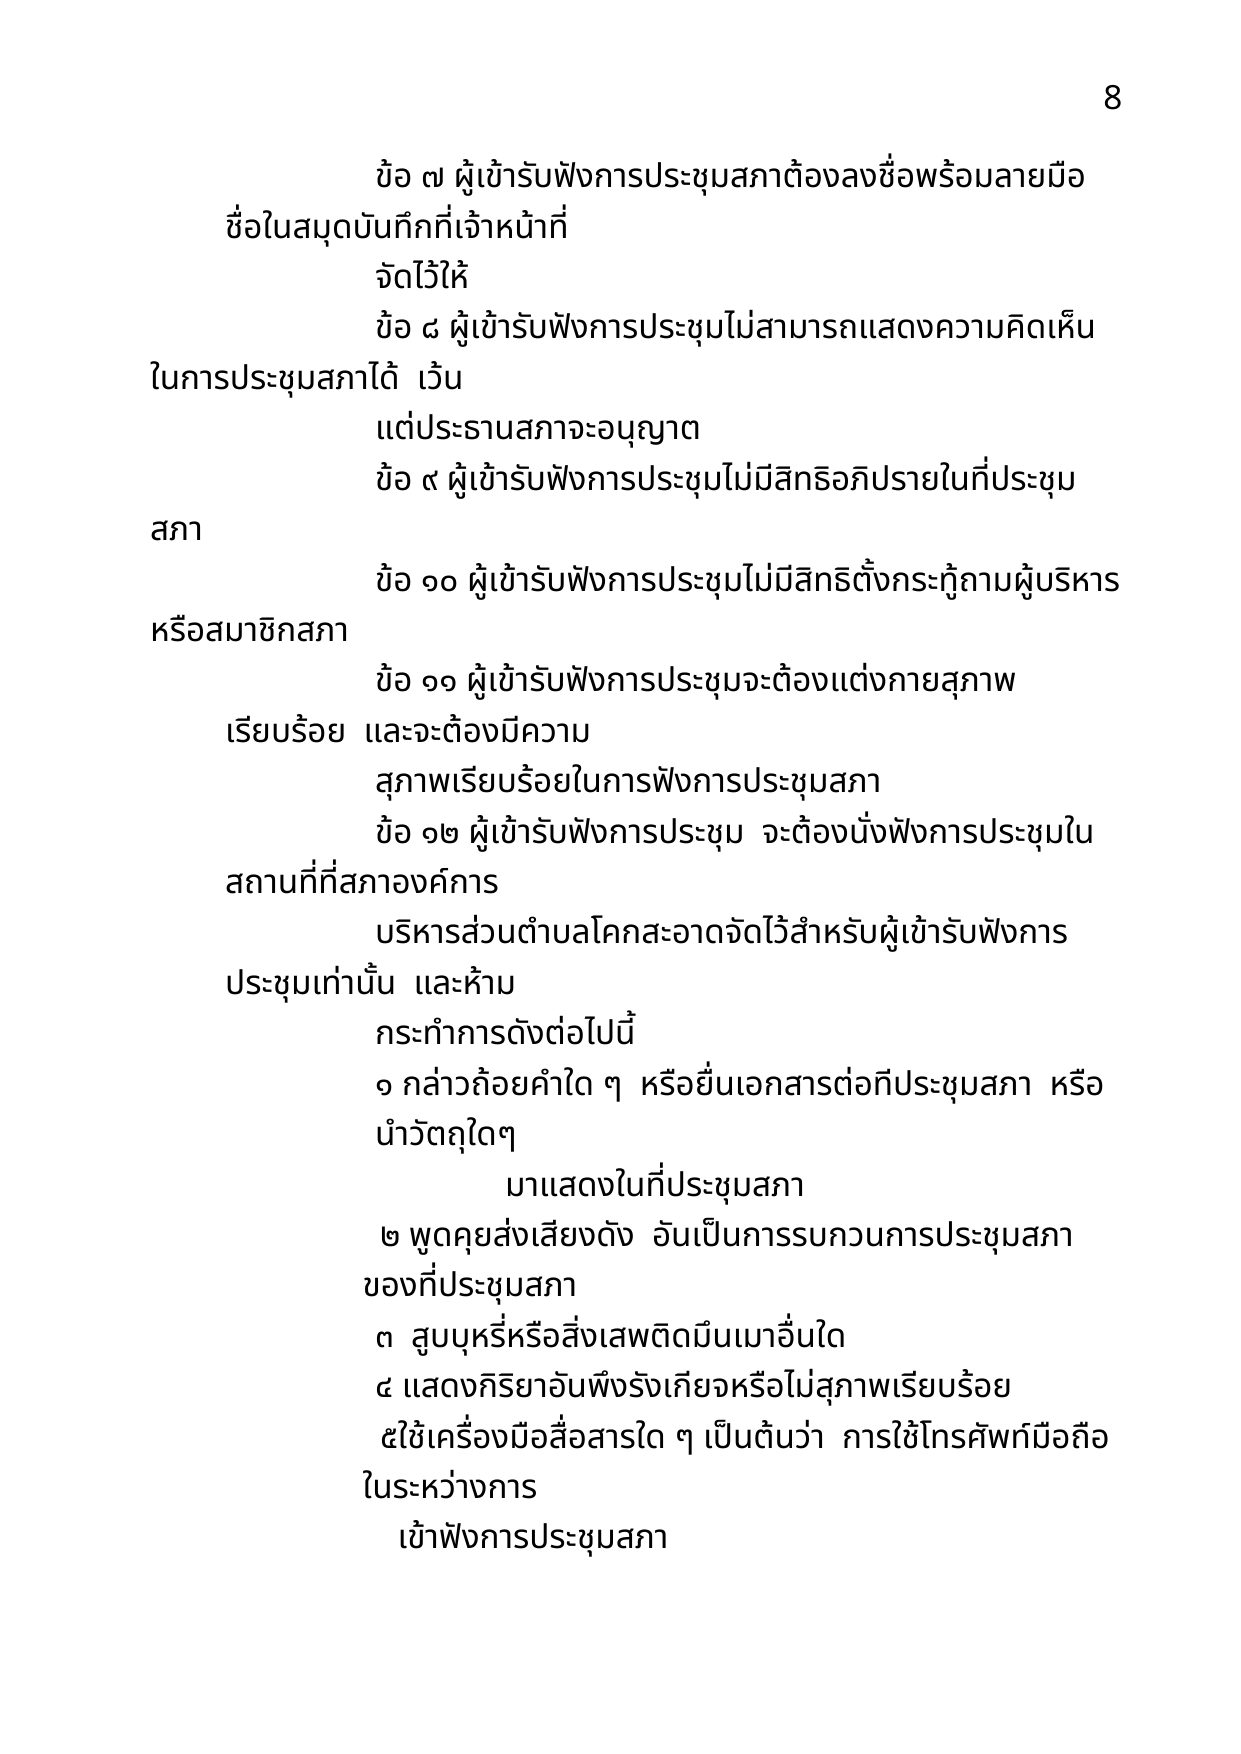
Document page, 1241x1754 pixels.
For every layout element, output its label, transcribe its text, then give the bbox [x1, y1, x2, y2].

text ๔ แสดงกิริยาอันพึงรังเกียจหรือไม่สุภาพเรียบร้อย [150, 1362, 1122, 1413]
text ข้อ ๑๐ ผู้เข้ารับฟังการประชุมไม่มีสิทธิตั้งกระทู้ถามผู้บริหารหรือสมาชิกสภา [150, 556, 1122, 656]
text สุภาพเรียบร้อยในการฟังการประชุมสภา [225, 757, 1122, 808]
text มาแสดงในที่ประชุมสภา [375, 1161, 1122, 1211]
text ๑ กล่าวถ้อยคำใด ๆ หรือยื่นเอกสารต่อทีประชุมสภา หรือนำวัตถุใดๆ [375, 1060, 1122, 1161]
text ๓ สูบบุหรี่หรือสิ่งเสพติดมึนเมาอื่นใด [150, 1312, 1122, 1362]
text ข้อ ๑๒ ผู้เข้ารับฟังการประชุม จะต้องนั่งฟังการประชุมในสถานที่ที่สภาองค์การ [225, 808, 1122, 908]
text แต่ประธานสภาจะอนุญาต [150, 404, 1122, 455]
text กระทำการดังต่อไปนี้ [225, 1009, 1122, 1060]
text ข้อ ๗ ผู้เข้ารับฟังการประชุมสภาต้องลงชื่อพร้อมลายมือชื่อในสมุดบันทึกที่เจ้าหน้าที่ [225, 152, 1122, 253]
text ๒ พูดคุยส่งเสียงดัง อันเป็นการรบกวนการประชุมสภาของที่ประชุมสภา [362, 1211, 1122, 1312]
text เข้าฟังการประชุมสภา [362, 1513, 1122, 1564]
text ๕ใช้เครื่องมือสื่อสารใด ๆ เป็นต้นว่า การใช้โทรศัพท์มือถือในระหว่างการ [362, 1413, 1122, 1513]
text ข้อ ๘ ผู้เข้ารับฟังการประชุมไม่สามารถแสดงความคิดเห็นในการประชุมสภาได้ เว้น [150, 303, 1122, 404]
text ข้อ ๑๑ ผู้เข้ารับฟังการประชุมจะต้องแต่งกายสุภาพเรียบร้อย และจะต้องมีความ [225, 656, 1122, 757]
text ข้อ ๙ ผู้เข้ารับฟังการประชุมไม่มีสิทธิอภิปรายในที่ประชุมสภา [150, 455, 1122, 556]
text บริหารส่วนตำบลโคกสะอาดจัดไว้สำหรับผู้เข้ารับฟังการประชุมเท่านั้น และห้าม [225, 908, 1122, 1009]
text จัดไว้ให้ [225, 253, 1122, 303]
